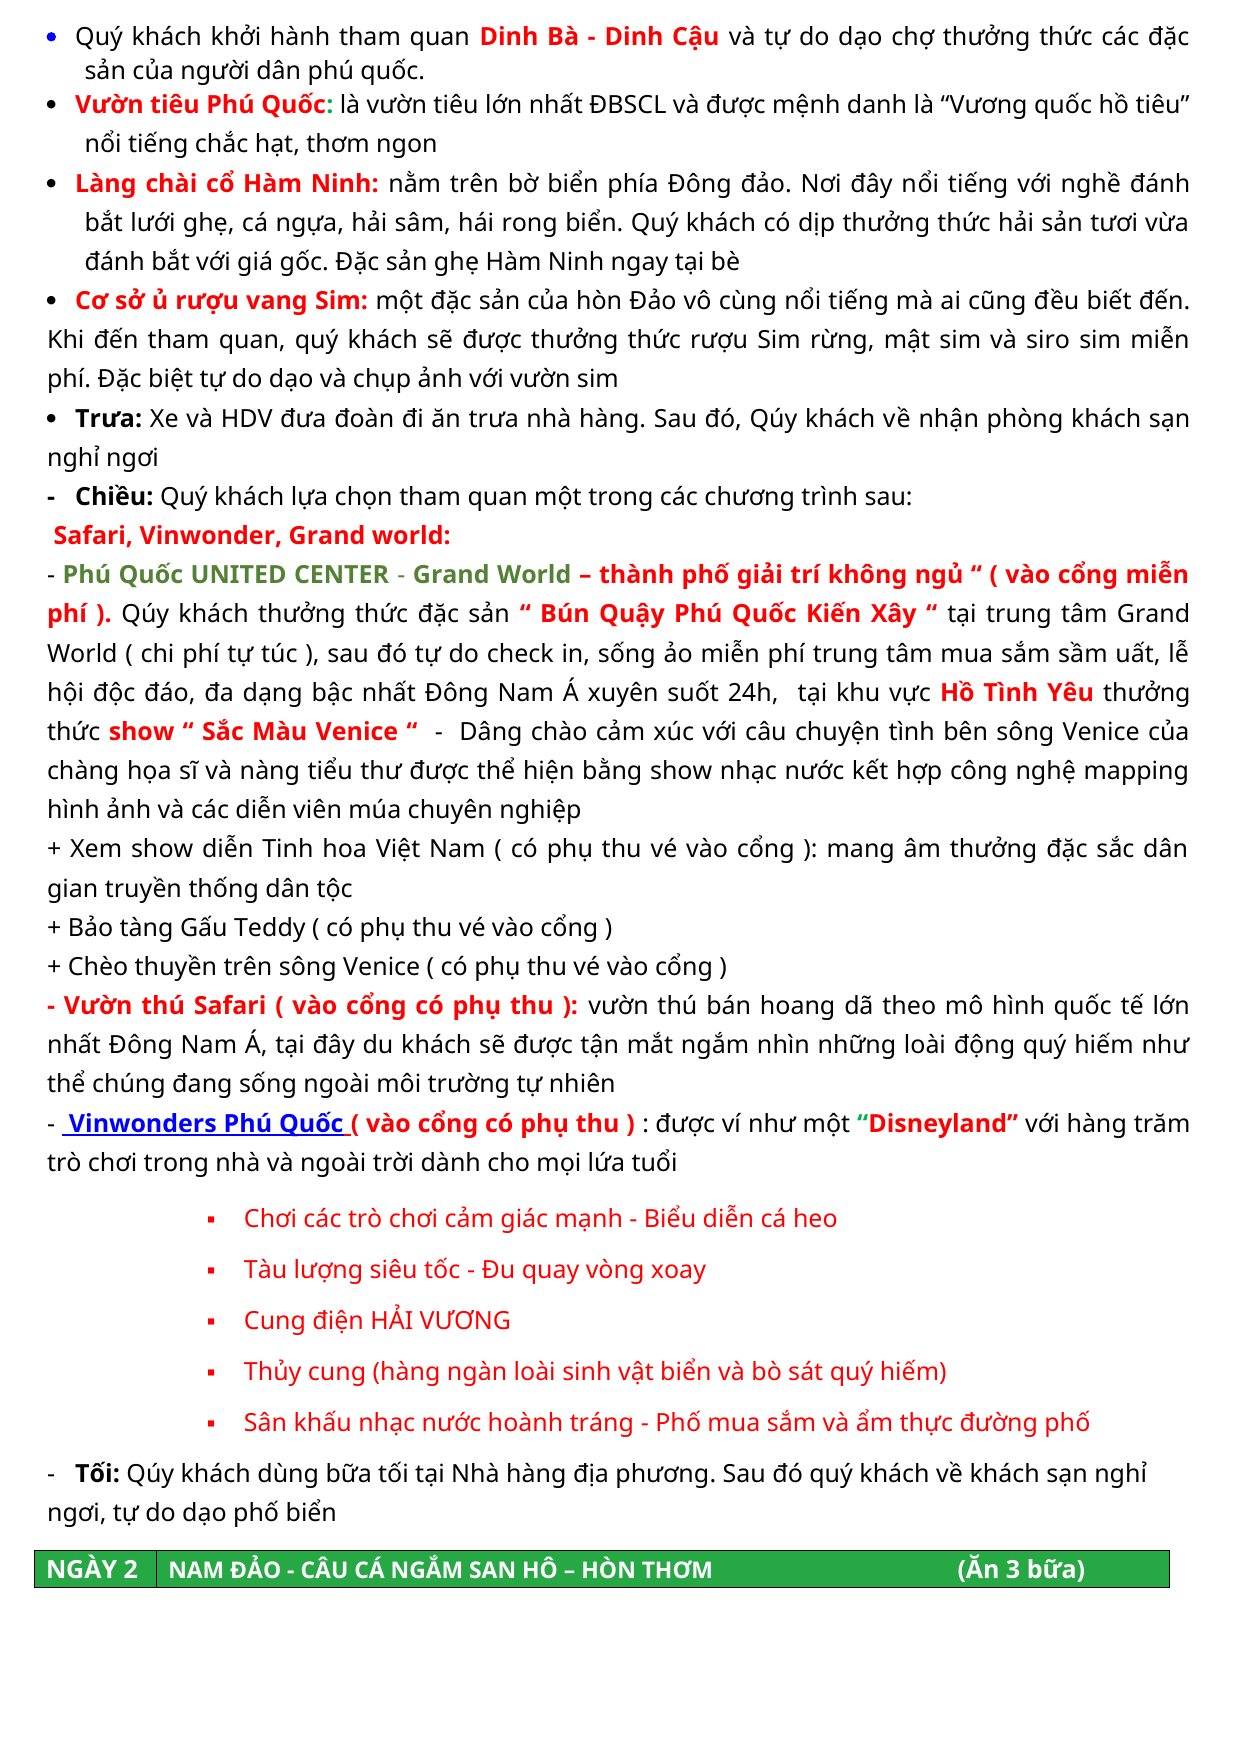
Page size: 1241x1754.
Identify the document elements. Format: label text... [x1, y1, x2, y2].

list - Vườn thú Safari ( vào cổng có phụ thu ): vườn thú bán hoang dã theo mô hình quốc tế lớn nhất Đông Nam Á, tại đây du khách sẽ được tận mắt ngắm nhìn những loài động quý hiếm như thể chúng đang sống ngoài môi trường tự nhiên [47, 988, 1191, 1027]
list Thủy cung (hàng ngàn loài sinh vật biển và bò sát quý hiếm) [75, 1353, 1191, 1387]
list Vườn tiêu Phú Quốc: là vườn tiêu lớn nhất ĐBSCL và được mệnh danh là “Vương quốc hồ tiêu” nổi tiếng chắc hạt, thơm ngon [47, 87, 1191, 160]
list Chiều: Quý khách lựa chọn tham quan một trong các chương trình sau: [47, 478, 1191, 513]
list Chơi các trò chơi cảm giác mạnh - Biểu diễn cá heo [75, 1200, 1191, 1234]
table_header NAM ĐẢO - CÂU CÁ NGẮM SAN HÔ – HÒN THƠM (Ăn 3 bữa) [157, 1551, 1169, 1587]
table_header NGÀY 2 [35, 1551, 156, 1587]
list Safari, Vinwonder, Grand world: [47, 518, 1191, 552]
list - Vườn thú Safari ( vào cổng có phụ thu ): vườn thú bán hoang dã theo mô hình quốc tế lớn nhất Đông Nam Á, tại đây du khách sẽ được tận mắt ngắm nhìn những loài động quý hiếm như thể chúng đang sống ngoài môi trường tự nhiên [47, 1061, 1191, 1100]
list + Xem show diễn Tinh hoa Việt Nam ( có phụ thu vé vào cổng ): mang âm thưởng đặc sắc dân gian truyền thống dân tộc [47, 831, 1191, 904]
list - Vinwonders Phú Quốc ( vào cổng có phụ thu ) : được ví như một “Disneyland” với hàng trăm trò chơi trong nhà và ngoài trời dành cho mọi lứa tuổi [47, 1105, 1191, 1178]
list Tàu lượng siêu tốc - Đu quay vòng xoay [75, 1251, 1191, 1285]
list Cơ sở ủ rượu vang Sim: một đặc sản của hòn Đảo vô cùng nổi tiếng mà ai cũng đều biết đến. Khi đến tham quan, quý khách sẽ được thưởng thức rượu Sim rừng, mật sim và siro sim miễn phí. Đặc biệt tự do dạo và chụp ảnh với vườn sim [47, 283, 1191, 395]
list Cung điện HẢI VƯƠNG [75, 1302, 1191, 1336]
list + Chèo thuyền trên sông Venice ( có phụ thu vé vào cổng ) [47, 948, 1191, 983]
list Làng chài cổ Hàm Ninh: nằm trên bờ biển phía Ðông đảo. Nơi đây nổi tiếng với nghề đánh bắt lưới ghẹ, cá ngựa, hải sâm, hái rong biển. Quý khách có dịp thưởng thức hải sản tươi vừa đánh bắt với giá gốc. Đặc sản ghẹ Hàm Ninh ngay tại bè [47, 165, 1191, 278]
list + Bảo tàng Gấu Teddy ( có phụ thu vé vào cổng ) [47, 909, 1191, 943]
list Tối: Qúy khách dùng bữa tối tại Nhà hàng địa phương. Sau đó quý khách về khách sạn nghỉ ngơi, tự do dạo phố biển [47, 1455, 1191, 1529]
list Quý khách khởi hành tham quan Dinh Bà - Dinh Cậu và tự do dạo chợ thưởng thức các đặc sản của người dân phú quốc. [47, 19, 1191, 87]
list Sân khấu nhạc nước hoành tráng - Phố mua sắm và ẩm thực đường phố [75, 1404, 1191, 1438]
list Trưa: Xe và HDV đưa đoàn đi ăn trưa nhà hàng. Sau đó, Qúy khách về nhận phòng khách sạn nghỉ ngơi [47, 400, 1191, 473]
list - Phú Quốc UNITED CENTER - Grand World – thành phố giải trí không ngủ “ ( vào cổng miễn phí ). Qúy khách thưởng thức đặc sản “ Bún Quậy Phú Quốc Kiến Xây “ tại trung tâm Grand World ( chi phí tự túc ), sau đó tự do check in, sống ảo miễn phí trung tâm mua sắm sầm uất, lễ hội độc đáo, đa dạng bậc nhất Đông Nam Á xuyên suốt 24h, tại khu vực Hồ Tình Yêu thưởng thức show “ Sắc Màu Venice “ - Dâng chào cảm xúc với câu chuyện tình bên sông Venice của chàng họa sĩ và nàng tiểu thư được thể hiện bằng show nhạc nước kết hợp công nghệ mapping hình ảnh và các diễn viên múa chuyên nghiệp [47, 557, 1191, 826]
